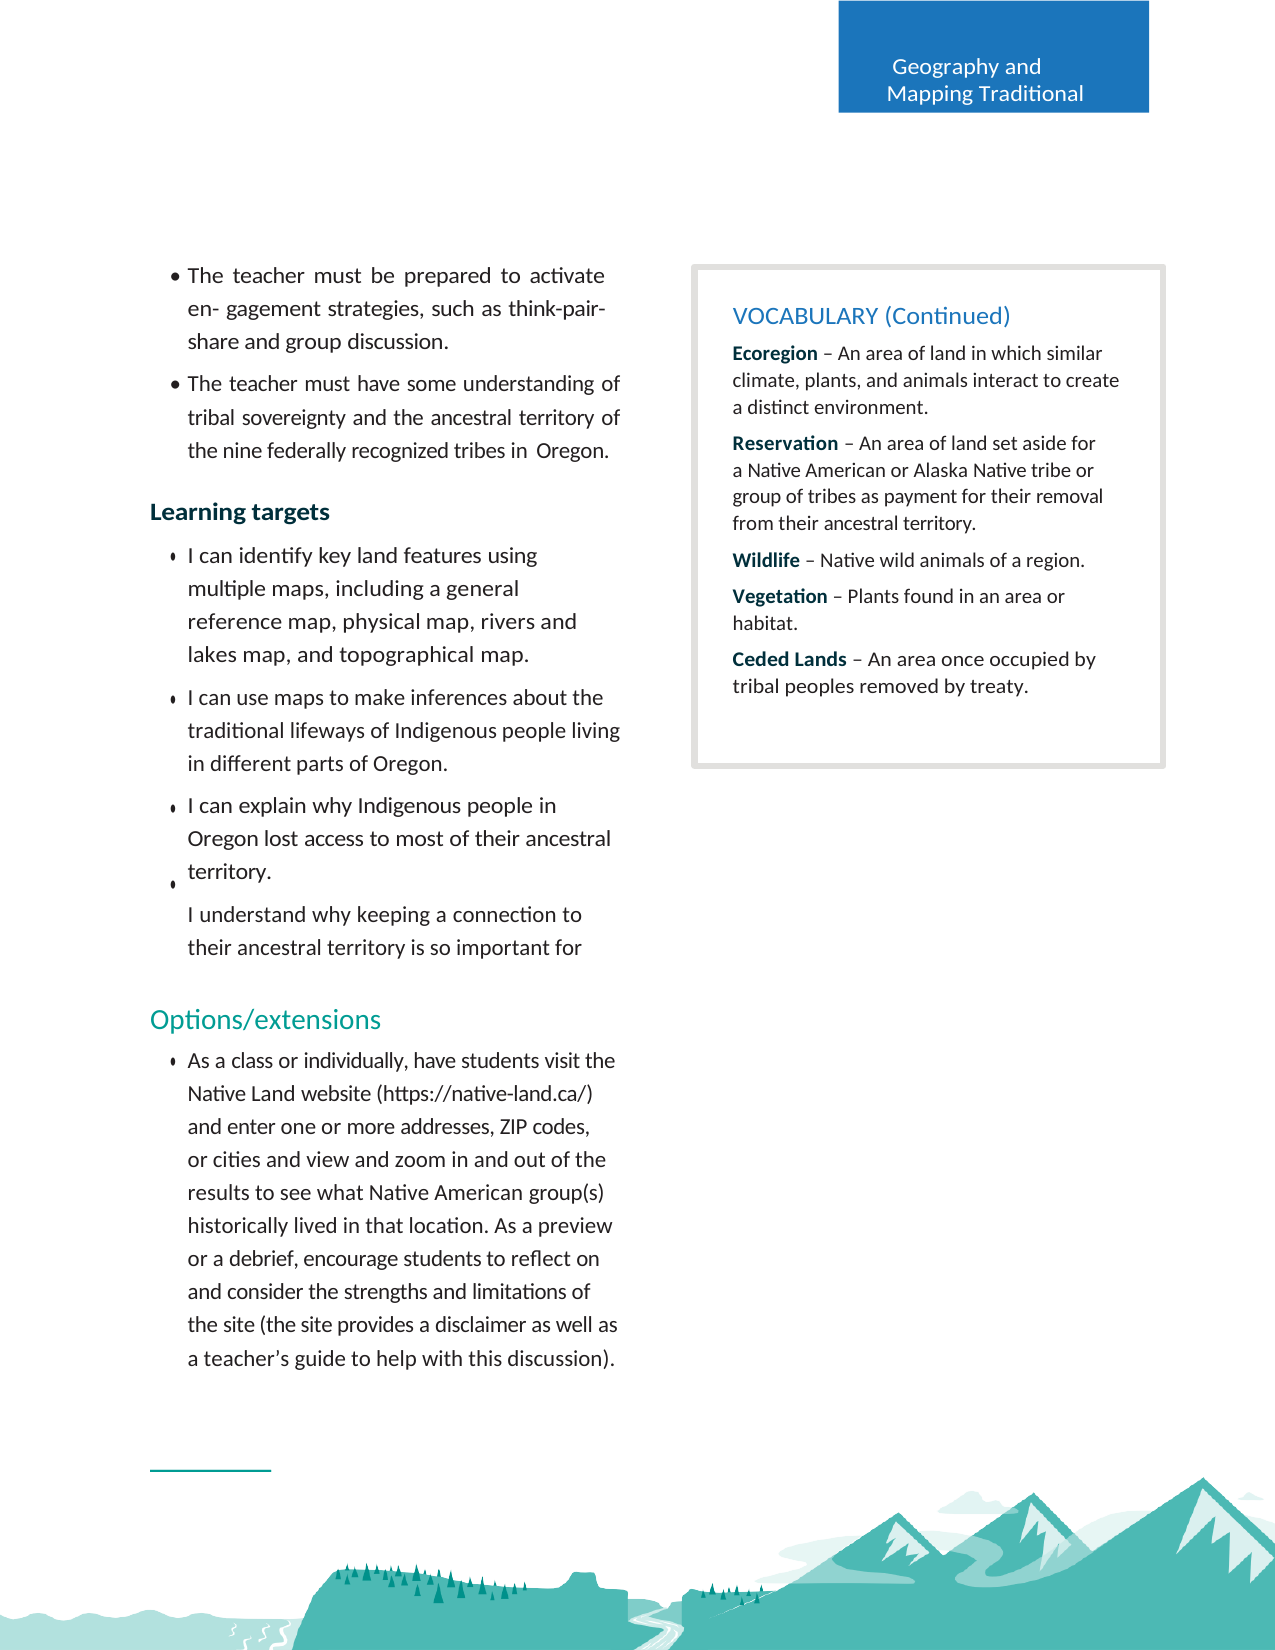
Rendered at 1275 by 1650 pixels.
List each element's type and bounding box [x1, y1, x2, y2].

picture [0, 1477, 1275, 1650]
